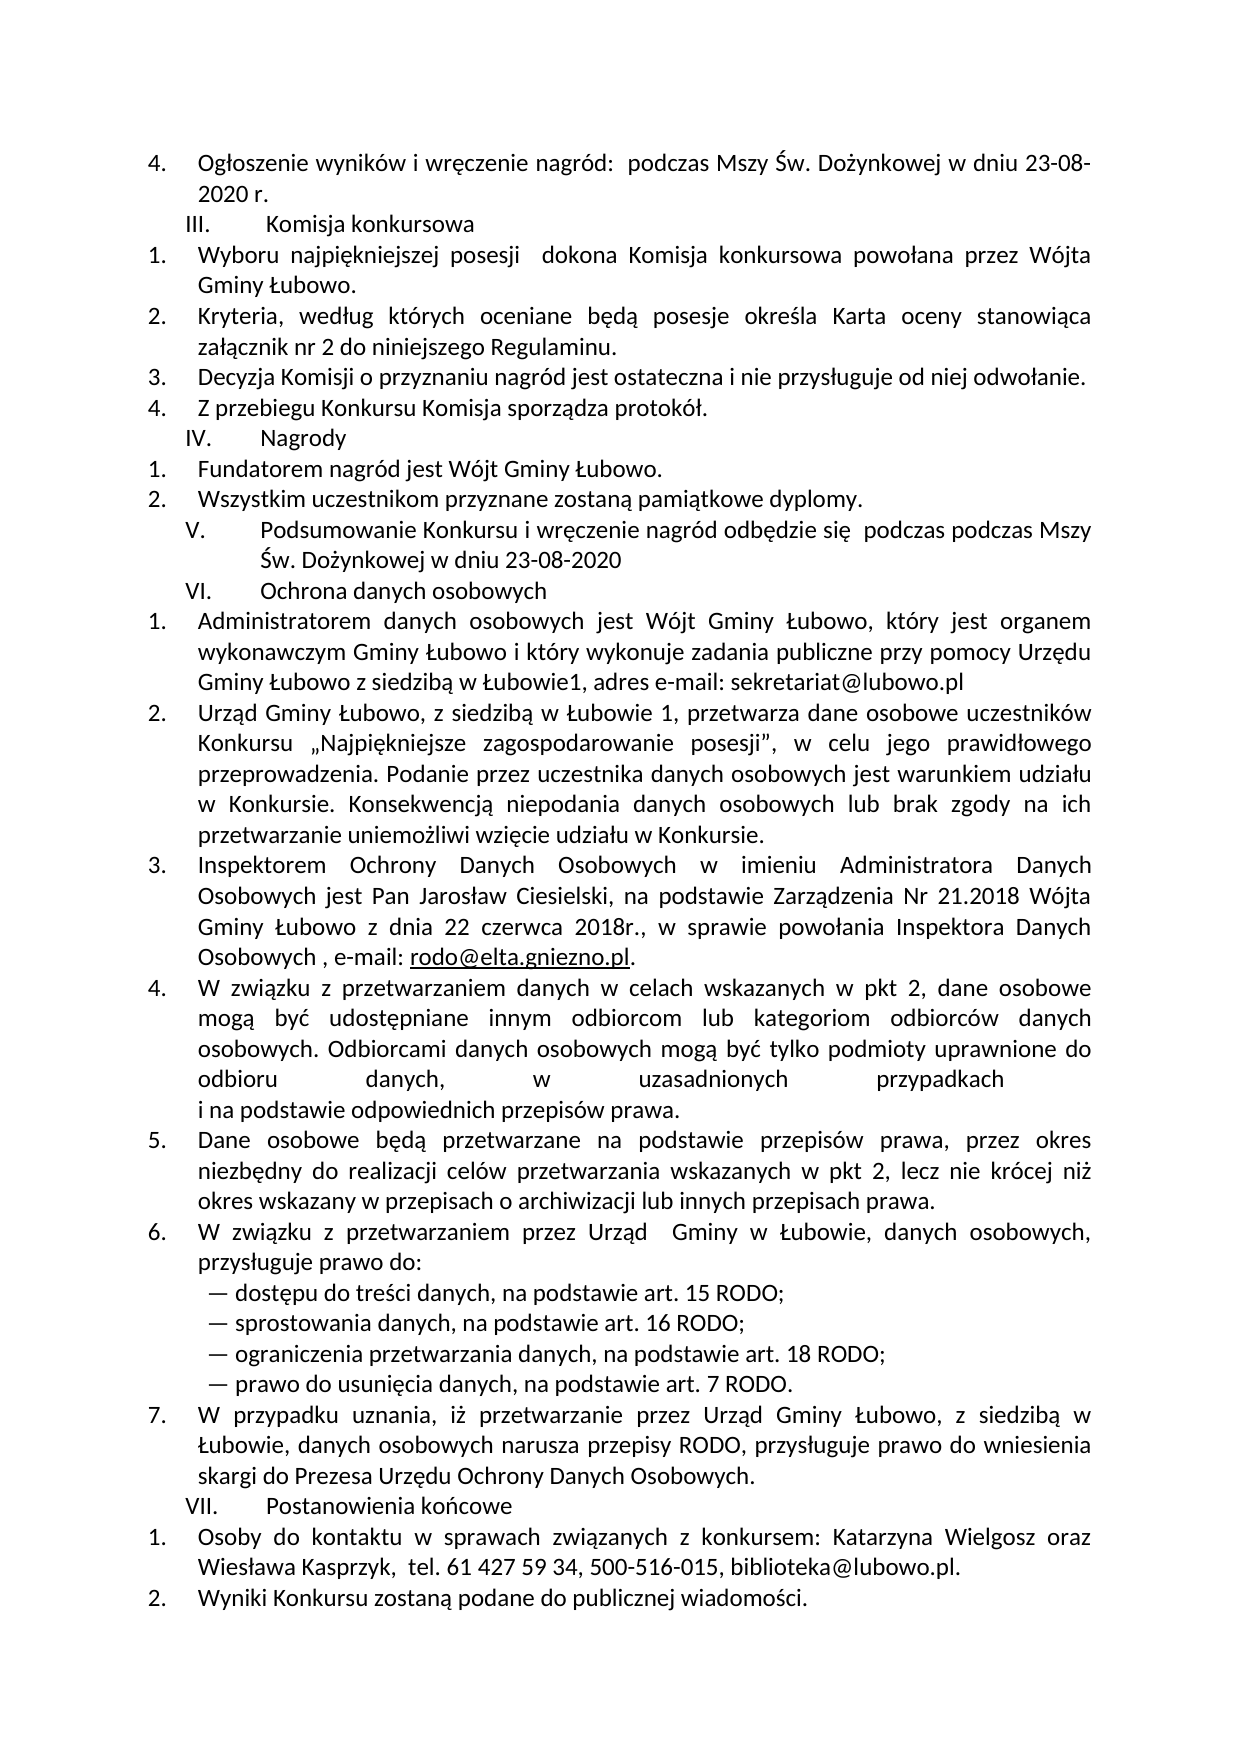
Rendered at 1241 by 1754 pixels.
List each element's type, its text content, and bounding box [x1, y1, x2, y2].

list Postanowienia końcowe [185, 1491, 1093, 1521]
list W przypadku uznania, iż przetwarzanie przez Urząd Gminy Łubowo, z siedzibą w Łubowie, danych osobowych narusza przepisy RODO, przysługuje prawo do wniesienia skargi do Prezesa Urzędu Ochrony Danych Osobowych. [148, 1399, 1093, 1491]
list Ogłoszenie wyników i wręczenie nagród: podczas Mszy Św. Dożynkowej w dniu 23-08-2020 r. [148, 148, 1093, 209]
list Wyboru najpiękniejszej posesji dokona Komisja konkursowa powołana przez Wójta Gminy Łubowo. [148, 239, 1093, 300]
list W związku z przetwarzaniem przez Urząd Gminy w Łubowie, danych osobowych, przysługuje prawo do: [148, 1216, 1093, 1277]
list Fundatorem nagród jest Wójt Gminy Łubowo. [148, 453, 1093, 483]
list Dane osobowe będą przetwarzane na podstawie przepisów prawa, przez okres niezbędny do realizacji celów przetwarzania wskazanych w pkt 2, lecz nie krócej niż okres wskazany w przepisach o archiwizacji lub innych przepisach prawa. [148, 1124, 1093, 1216]
list Decyzja Komisji o przyznaniu nagród jest ostateczna i nie przysługuje od niej odwołanie. [148, 361, 1093, 392]
list Z przebiegu Konkursu Komisja sporządza protokół. [148, 392, 1093, 422]
list Nagrody [185, 422, 1093, 453]
list Wyniki Konkursu zostaną podane do publicznej wiadomości. [148, 1582, 1093, 1613]
list Kryteria, według których oceniane będą posesje określa Karta oceny stanowiąca załącznik nr 2 do niniejszego Regulaminu. [148, 300, 1093, 361]
list Podsumowanie Konkursu i wręczenie nagród odbędzie się podczas podczas Mszy Św. Dożynkowej w dniu 23-08-2020 [185, 514, 1093, 575]
text — ograniczenia przetwarzania danych, na podstawie art. 18 RODO; [148, 1338, 1093, 1368]
list Osoby do kontaktu w sprawach związanych z konkursem: Katarzyna Wielgosz oraz Wiesława Kasprzyk, tel. 61 427 59 34, 500-516-015, biblioteka@lubowo.pl. [148, 1521, 1093, 1582]
text — dostępu do treści danych, na podstawie art. 15 RODO; [148, 1277, 1093, 1307]
list Wszystkim uczestnikom przyznane zostaną pamiątkowe dyplomy. [148, 483, 1093, 514]
list Komisja konkursowa [185, 209, 1093, 239]
list Urząd Gminy Łubowo, z siedzibą w Łubowie 1, przetwarza dane osobowe uczestników Konkursu „Najpiękniejsze zagospodarowanie posesji”, w celu jego prawidłowego przeprowadzenia. Podanie przez uczestnika danych osobowych jest warunkiem udziału w Konkursie. Konsekwencją niepodania danych osobowych lub brak zgody na ich przetwarzanie uniemożliwi wzięcie udziału w Konkursie. [148, 697, 1093, 849]
text — sprostowania danych, na podstawie art. 16 RODO; [148, 1307, 1093, 1338]
list Ochrona danych osobowych [185, 575, 1093, 605]
text — prawo do usunięcia danych, na podstawie art. 7 RODO. [148, 1368, 1093, 1399]
list Administratorem danych osobowych jest Wójt Gminy Łubowo, który jest organem wykonawczym Gminy Łubowo i który wykonuje zadania publiczne przy pomocy Urzędu Gminy Łubowo z siedzibą w Łubowie1, adres e-mail: sekretariat@lubowo.pl [148, 605, 1093, 697]
list W związku z przetwarzaniem danych w celach wskazanych w pkt 2, dane osobowe mogą być udostępniane innym odbiorcom lub kategoriom odbiorców danych osobowych. Odbiorcami danych osobowych mogą być tylko podmioty uprawnione do odbioru danych, w uzasadnionych przypadkach i na podstawie odpowiednich przepisów prawa. [148, 972, 1093, 1124]
list Inspektorem Ochrony Danych Osobowych w imieniu Administratora Danych Osobowych jest Pan Jarosław Ciesielski, na podstawie Zarządzenia Nr 21.2018 Wójta Gminy Łubowo z dnia 22 czerwca 2018r., w sprawie powołania Inspektora Danych Osobowych , e-mail: rodo@elta.gniezno.pl. [148, 849, 1093, 972]
